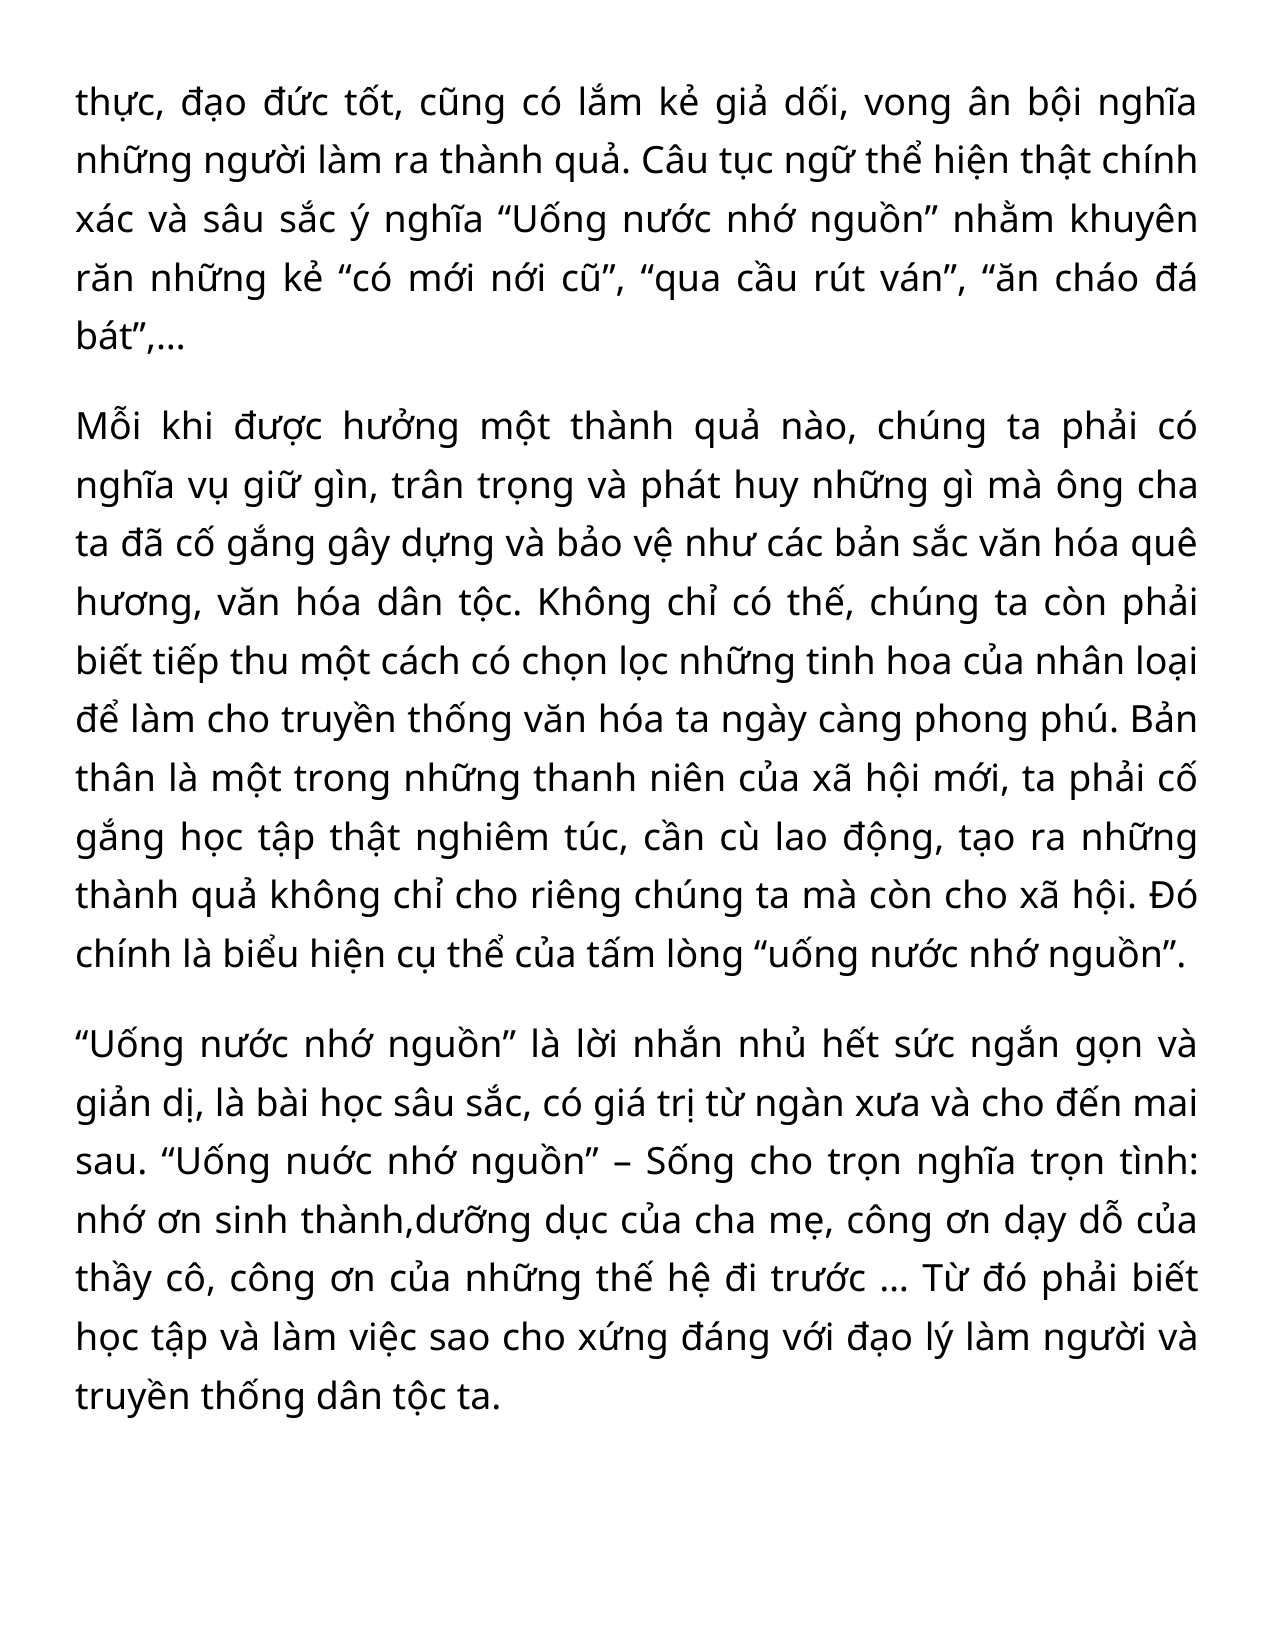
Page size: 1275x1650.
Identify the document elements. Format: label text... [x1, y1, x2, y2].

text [75, 75, 1200, 361]
text Mỗi khi được hưởng một thành quả nào, chúng ta phải có nghĩa vụ giữ gìn, trân trọng và phát huy những gì mà ông cha ta đã cố gắng gây dựng và bảo vệ như các bản sắc văn hóa quê hương, văn hóa dân tộc. Không chỉ có thế, chúng ta còn phải biết tiếp thu một cách có chọn lọc những tinh hoa của nhân loại để làm cho truyền thống văn hóa ta ngày càng phong phú. Bản thân là một trong những thanh niên của xã hội mới, ta phải cố gắng học tập thật nghiêm túc, cần cù lao động, tạo ra những thành quả không chỉ cho riêng chúng ta mà còn cho xã hội. Đó chính là biểu hiện cụ thể của tấm lòng “uống nước nhớ nguồn”. [75, 399, 1200, 978]
text “Uống nước nhớ nguồn” là lời nhắn nhủ hết sức ngắn gọn và giản dị, là bài học sâu sắc, có giá trị từ ngàn xưa và cho đến mai sau. “Uống nuớc nhớ nguồn” – Sống cho trọn nghĩa trọn tình: nhớ ơn sinh thành,dưỡng dục của cha mẹ, công ơn dạy dỗ của thầy cô, công ơn của những thế hệ đi trước … Từ đó phải biết học tập và làm việc sao cho xứng đáng với đạo lý làm người và truyền thống dân tộc ta. [75, 1017, 1200, 1420]
